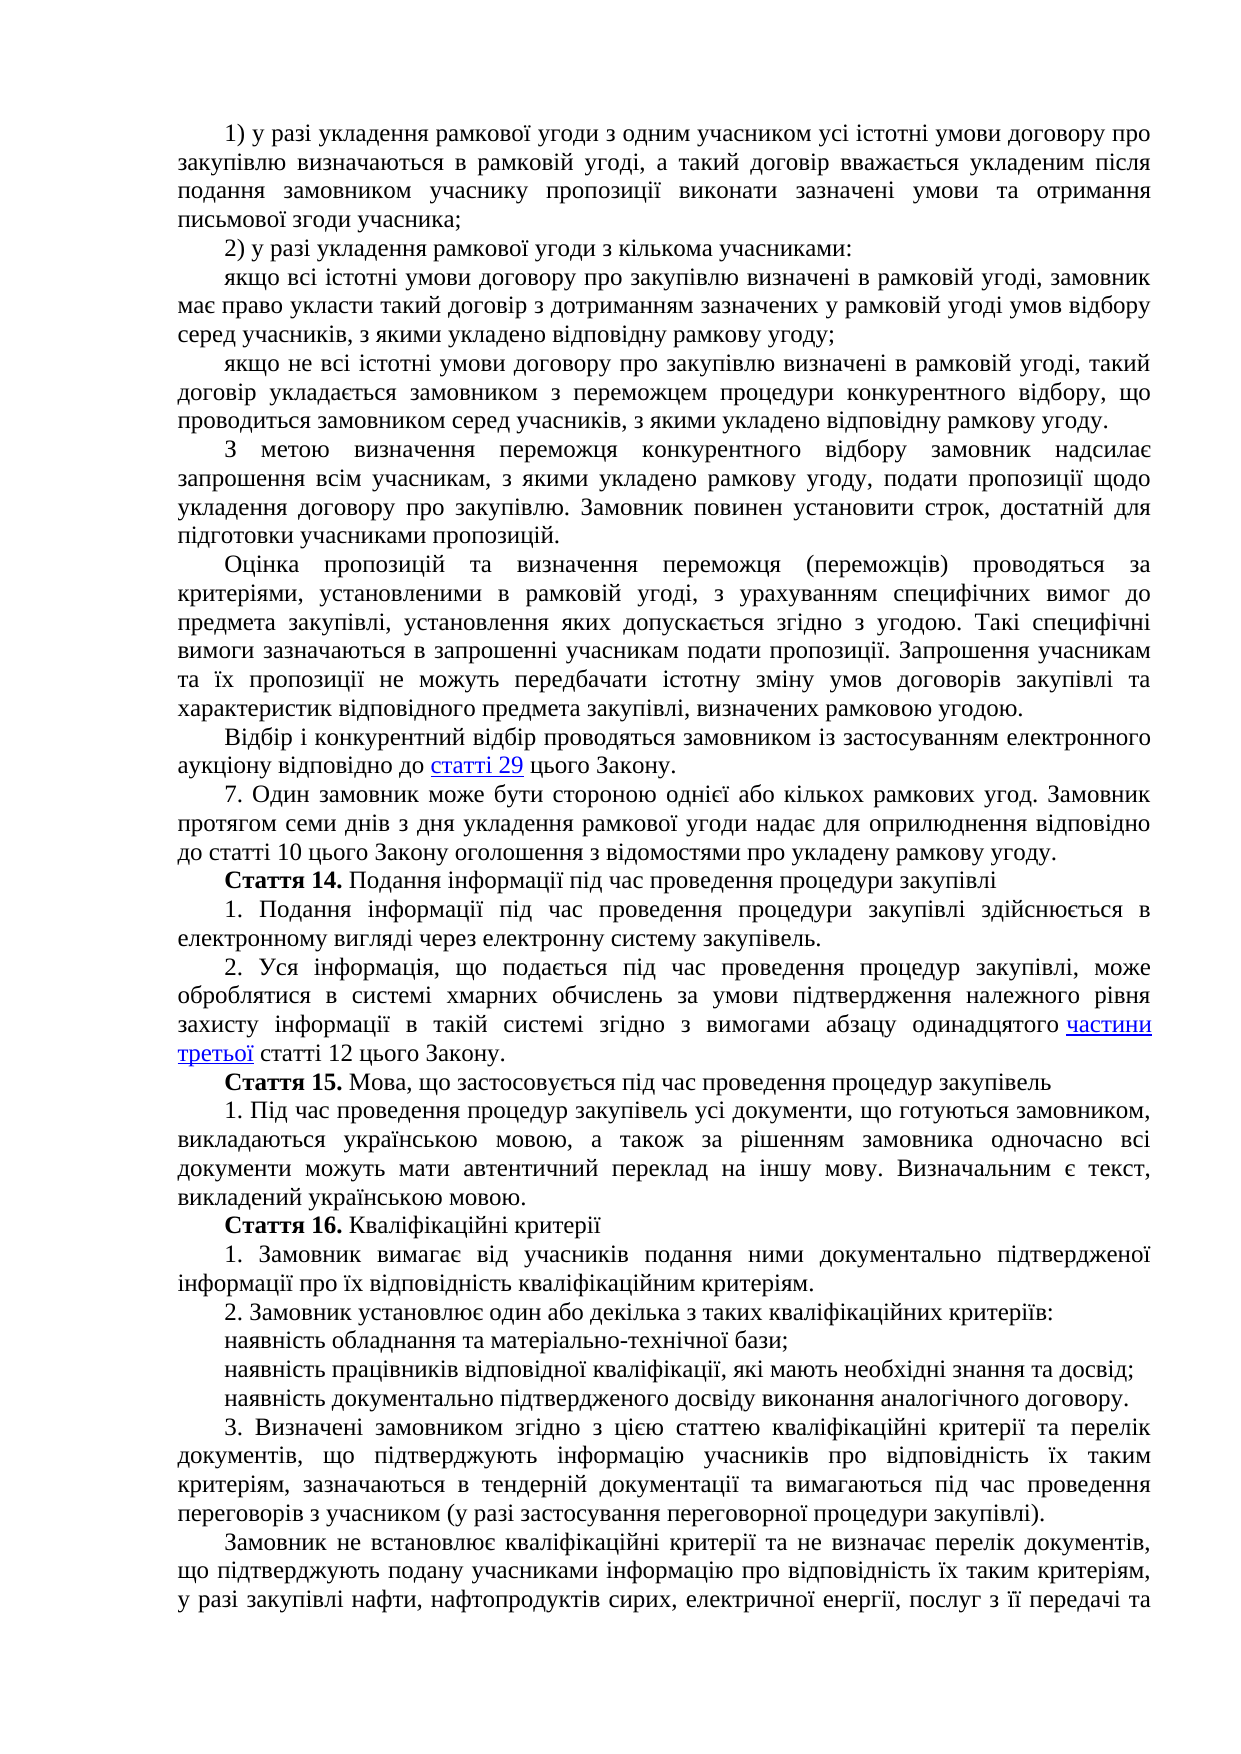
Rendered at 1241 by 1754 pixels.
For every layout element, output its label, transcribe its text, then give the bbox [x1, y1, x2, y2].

text 3. Визначені замовником згідно з цією статтею кваліфікаційні критерії та перелік документів, що підтверджують інформацію учасників про відповідність їх таким критеріям, зазначаються в тендерній документації та вимагаються під час проведення переговорів з учасником (у разі застосування переговорної процедури закупівлі). [177, 1412, 1152, 1527]
text 1. Замовник вимагає від учасників подання ними документально підтвердженої інформації про їх відповідність кваліфікаційним критеріям. [177, 1239, 1152, 1297]
text наявність працівників відповідної кваліфікації, які мають необхідні знання та досвід; [177, 1354, 1152, 1383]
text 2. Уся інформація, що подається під час проведення процедур закупівлі, може оброблятися в системі хмарних обчислень за умови підтвердження належного рівня захисту інформації в такій системі згідно з вимогами абзацу одинадцятого частини третьої статті 12 цього Закону. [177, 952, 1152, 1067]
text Стаття 16. Кваліфікаційні критерії [177, 1211, 1152, 1239]
text Стаття 15. Мова, що застосовується під час проведення процедур закупівель [177, 1067, 1152, 1096]
text наявність документально підтвердженого досвіду виконання аналогічного договору. [177, 1383, 1152, 1412]
text якщо всі істотні умови договору про закупівлю визначені в рамковій угоді, замовник має право укласти такий договір з дотриманням зазначених у рамковій угоді умов відбору серед учасників, з якими укладено відповідну рамкову угоду; [177, 262, 1152, 348]
text якщо не всі істотні умови договору про закупівлю визначені в рамковій угоді, такий договір укладається замовником з переможцем процедури конкурентного відбору, що проводиться замовником серед учасників, з якими укладено відповідну рамкову угоду. [177, 348, 1152, 434]
text 7. Один замовник може бути стороною однієї або кількох рамкових угод. Замовник протягом семи днів з дня укладення рамкової угоди надає для оприлюднення відповідно до статті 10 цього Закону оголошення з відомостями про укладену рамкову угоду. [177, 779, 1152, 866]
text 1) у разі укладення рамкової угоди з одним учасником усі істотні умови договору про закупівлю визначаються в рамковій угоді, а такий договір вважається укладеним після подання замовником учаснику пропозиції виконати зазначені умови та отримання письмової згоди учасника; [177, 118, 1152, 233]
text наявність обладнання та матеріально-технічної бази; [177, 1326, 1152, 1354]
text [177, 1527, 1152, 1613]
text Відбір і конкурентний відбір проводяться замовником із застосуванням електронного аукціону відповідно до статті 29 цього Закону. [177, 722, 1152, 779]
text З метою визначення переможця конкурентного відбору замовник надсилає запрошення всім учасникам, з якими укладено рамкову угоду, подати пропозиції щодо укладення договору про закупівлю. Замовник повинен установити строк, достатній для підготовки учасниками пропозицій. [177, 434, 1152, 549]
text 1. Подання інформації під час проведення процедури закупівлі здійснюється в електронному вигляді через електронну систему закупівель. [177, 894, 1152, 952]
text 2. Замовник установлює один або декілька з таких кваліфікаційних критеріїв: [177, 1297, 1152, 1326]
text 2) у разі укладення рамкової угоди з кількома учасниками: [177, 233, 1152, 262]
text Оцінка пропозицій та визначення переможця (переможців) проводяться за критеріями, установленими в рамковій угоді, з урахуванням специфічних вимог до предмета закупівлі, установлення яких допускається згідно з угодою. Такі специфічні вимоги зазначаються в запрошенні учасникам подати пропозиції. Запрошення учасникам та їх пропозиції не можуть передбачати істотну зміну умов договорів закупівлі та характеристик відповідного предмета закупівлі, визначених рамковою угодою. [177, 549, 1152, 722]
text 1. Під час проведення процедур закупівель усі документи, що готуються замовником, викладаються українською мовою, а також за рішенням замовника одночасно всі документи можуть мати автентичний переклад на іншу мову. Визначальним є текст, викладений українською мовою. [177, 1096, 1152, 1211]
text Стаття 14. Подання інформації під час проведення процедури закупівлі [177, 866, 1152, 894]
